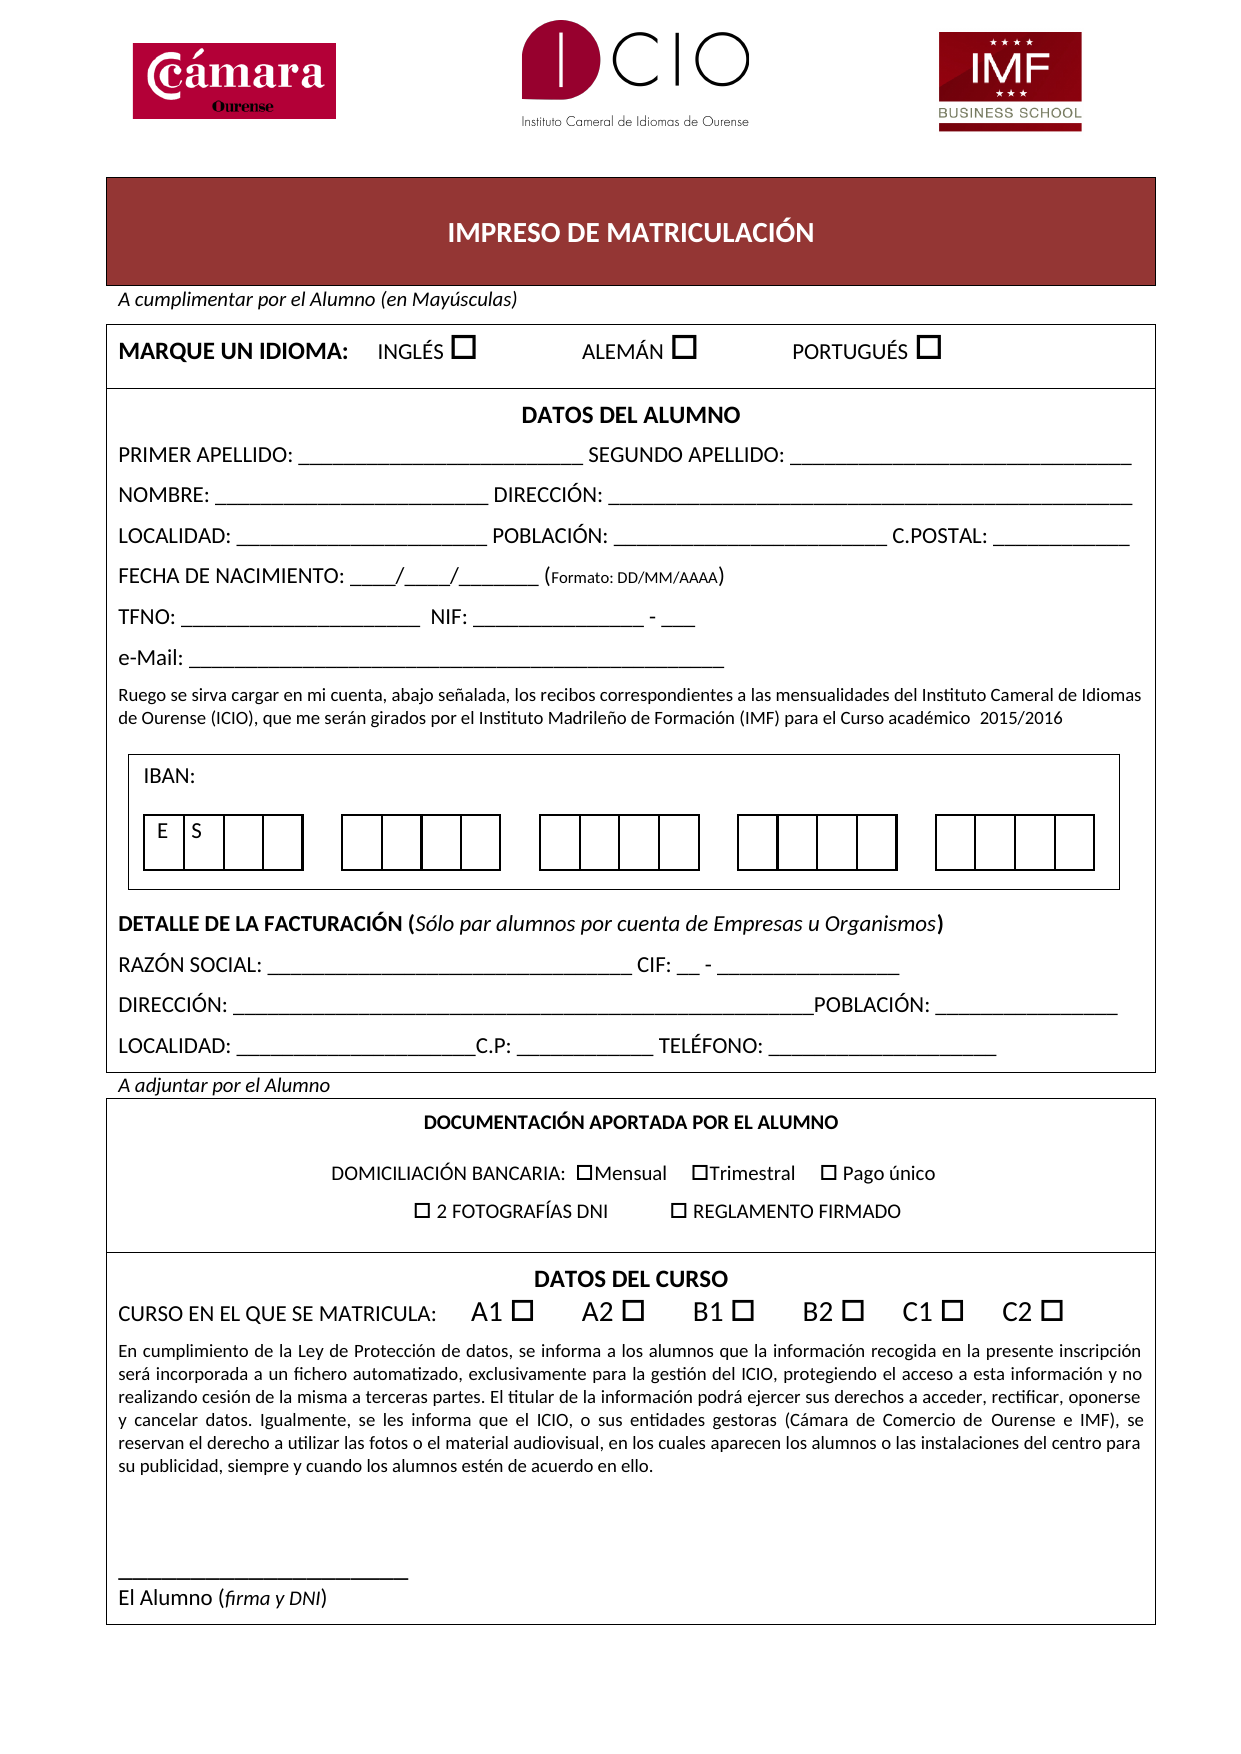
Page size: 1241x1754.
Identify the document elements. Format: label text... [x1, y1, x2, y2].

table_cell DATOS DEL ALUMNO PRIMER APELLIDO: _________________________ SEGUNDO APELLIDO: ______________________________ NOMBRE: ________________________ DIRECCIÓN: ______________________________________________ LOCALIDAD: ______________________ POBLACIÓN: ________________________ C.POSTAL: ____________ FECHA DE NACIMIENTO: ____/____/_______ (Formato: DD/MM/AAAA) TFNO: _____________________ NIF: _______________ - ___ e-Mail: _______________________________________________ Ruego se sirva cargar en mi cuenta, abajo señalada, los recibos correspondientes a las mensualidades del Instituto Cameral de Idiomas de Ourense (ICIO), que me serán girados por el Instituto Madrileño de Formación (IMF) para el Curso académico 2015/2016 DETALLE DE LA FACTURACIÓN (Sólo par alumnos por cuenta de Empresas u Organismos) RAZÓN SOCIAL: ________________________________ CIF: __ - ________________ DIRECCIÓN: ___________________________________________________POBLACIÓN: ________________ LOCALIDAD: _____________________C.P: ____________ TELÉFONO: ____________________ [107, 389, 1155, 1072]
table_cell A cumplimentar por el Alumno (en Mayúsculas) [107, 286, 1155, 324]
table_cell DATOS DEL CURSO CURSO EN EL QUE SE MATRICULA: A1 A2 B1 B2 C1 C2 En cumplimiento de la Ley de Protección de datos, se informa a los alumnos que la información recogida en la presente inscripción será incorporada a un fichero automatizado, exclusivamente para la gestión del ICIO, protegiendo el acceso a esta información y no realizando cesión de la misma a terceras partes. El titular de la información podrá ejercer sus derechos a acceder, rectificar, oponerse y cancelar datos. Igualmente, se les informa que el ICIO, o sus entidades gestoras (Cámara de Comercio de Ourense e IMF), se reservan el derecho a utilizar las fotos o el material audiovisual, en los cuales aparecen los alumnos o las instalaciones del centro para su publicidad, siempre y cuando los alumnos estén de acuerdo en ello. ____________________ El Alumno (firma y DNI) [107, 1253, 1155, 1624]
table_cell A adjuntar por el Alumno [107, 1073, 1155, 1098]
table_header IMPRESO DE MATRICULACIÓN [107, 178, 1155, 285]
table_cell MARQUE UN IDIOMA: INGLÉS ALEMÁN PORTUGUÉS [107, 325, 1155, 388]
picture [521, 20, 750, 127]
picture [936, 28, 1085, 136]
picture [132, 43, 336, 119]
table_cell DOCUMENTACIÓN APORTADA POR EL ALUMNO DOMICILIACIÓN BANCARIA: Mensual Trimestral Pago único 2 FOTOGRAFÍAS DNI REGLAMENTO FIRMADO [107, 1099, 1155, 1252]
